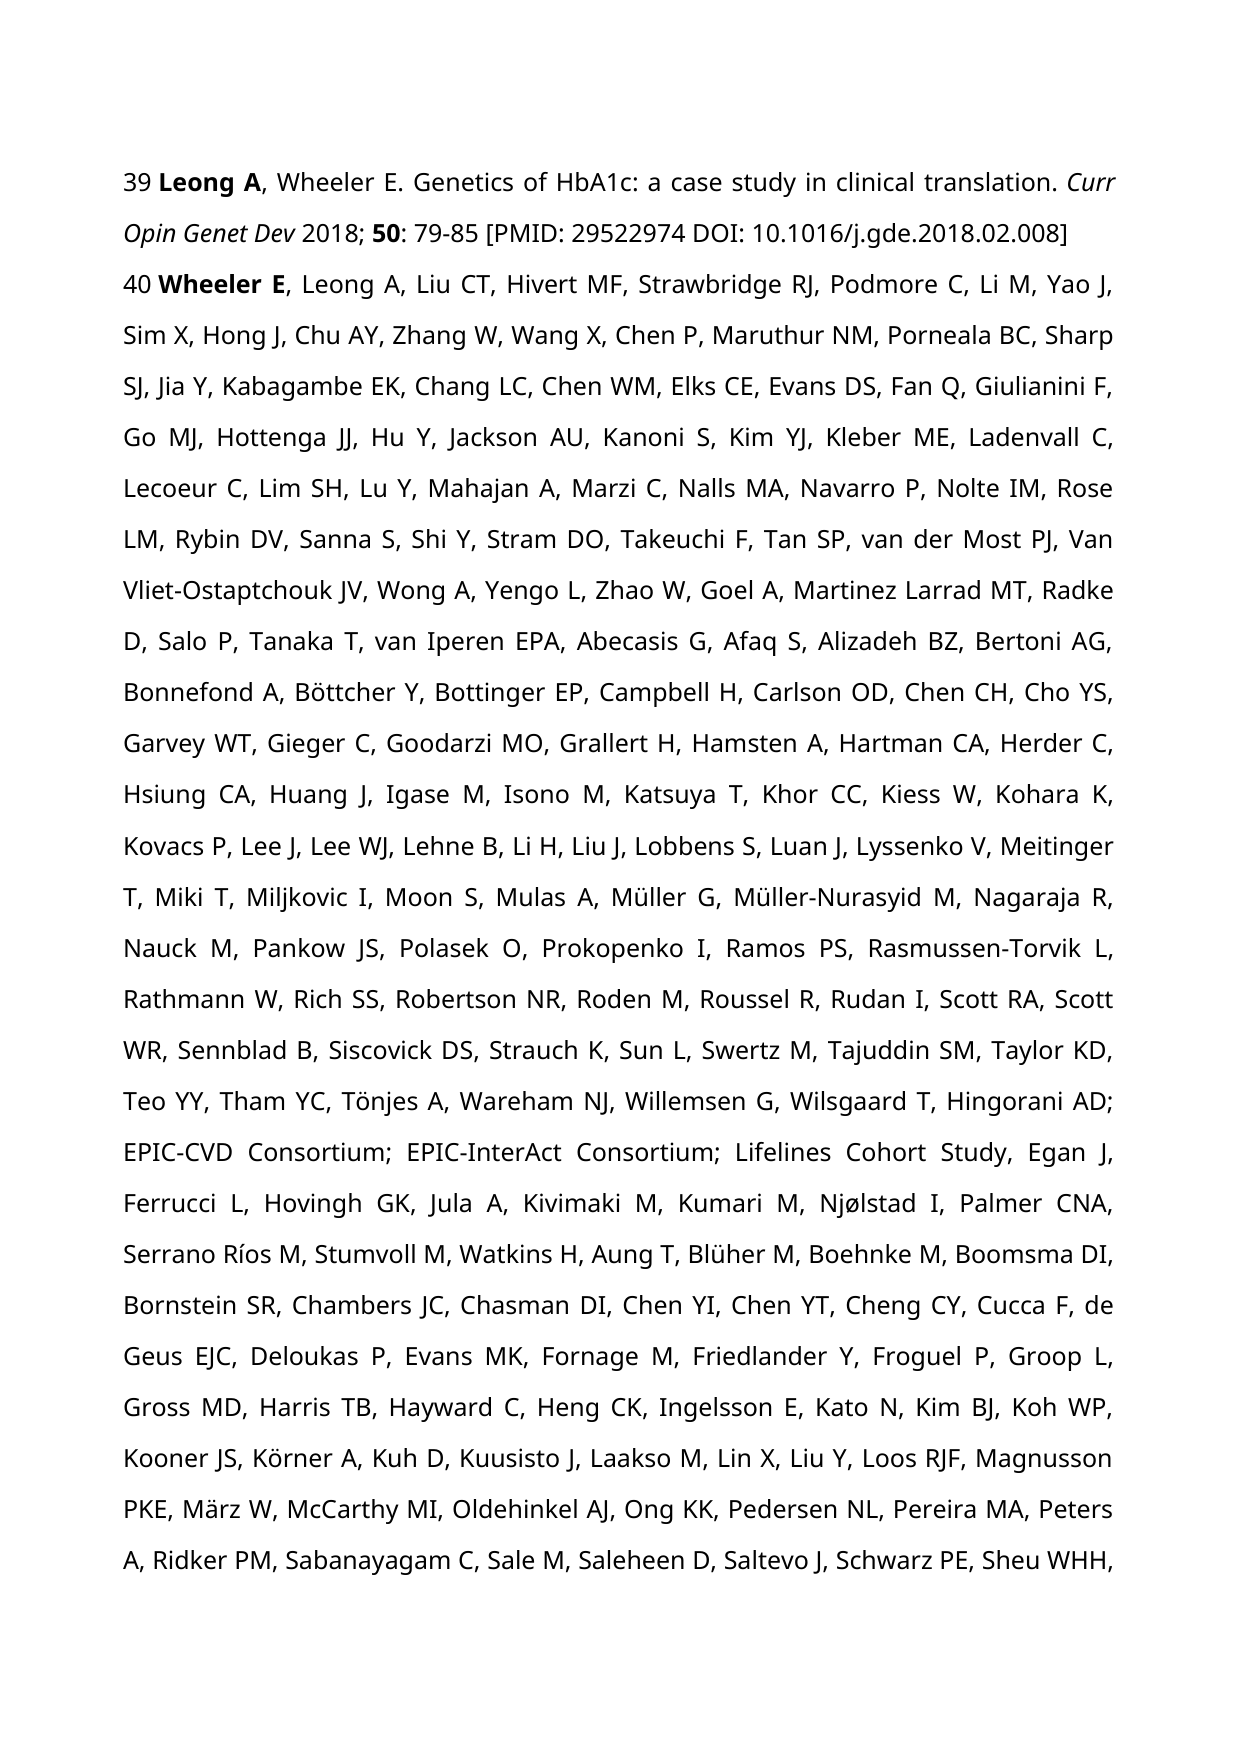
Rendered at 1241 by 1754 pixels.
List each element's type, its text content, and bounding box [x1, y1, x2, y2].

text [123, 267, 1115, 1577]
text 39 Leong A, Wheeler E. Genetics of HbA1c: a case study in clinical translation. Curr Opin Genet Dev 2018; 50: 79-85 [PMID: 29522974 DOI: 10.1016/j.gde.2018.02.008] [123, 164, 1115, 250]
